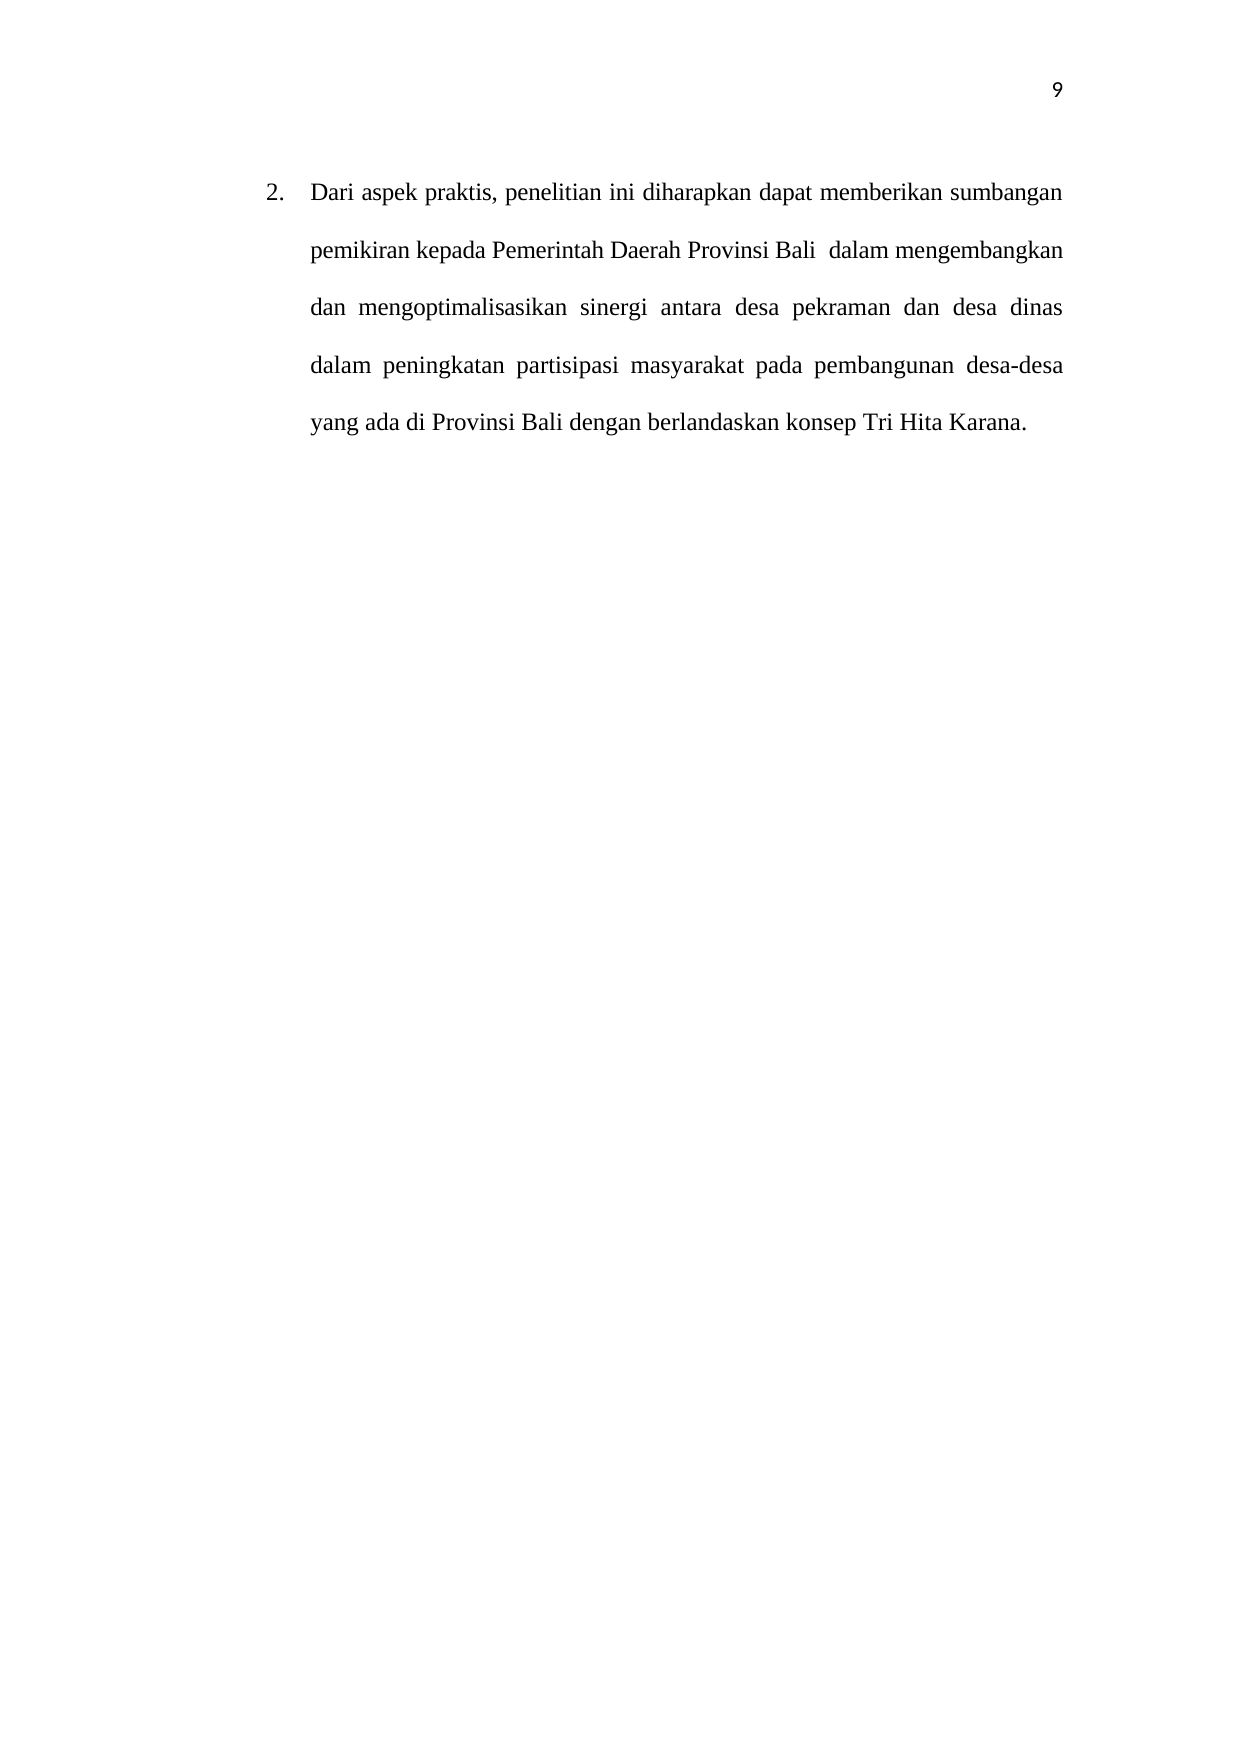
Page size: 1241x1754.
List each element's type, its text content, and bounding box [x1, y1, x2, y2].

list Dari aspek praktis, penelitian ini diharapkan dapat memberikan sumbangan pemikiran kepada Pemerintah Daerah Provinsi Bali dalam mengembangkan dan mengoptimalisasikan sinergi antara desa pekraman dan desa dinas dalam peningkatan partisipasi masyarakat pada pembangunan desa-desa yang ada di Provinsi Bali dengan berlandaskan konsep Tri Hita Karana. [266, 177, 1063, 436]
